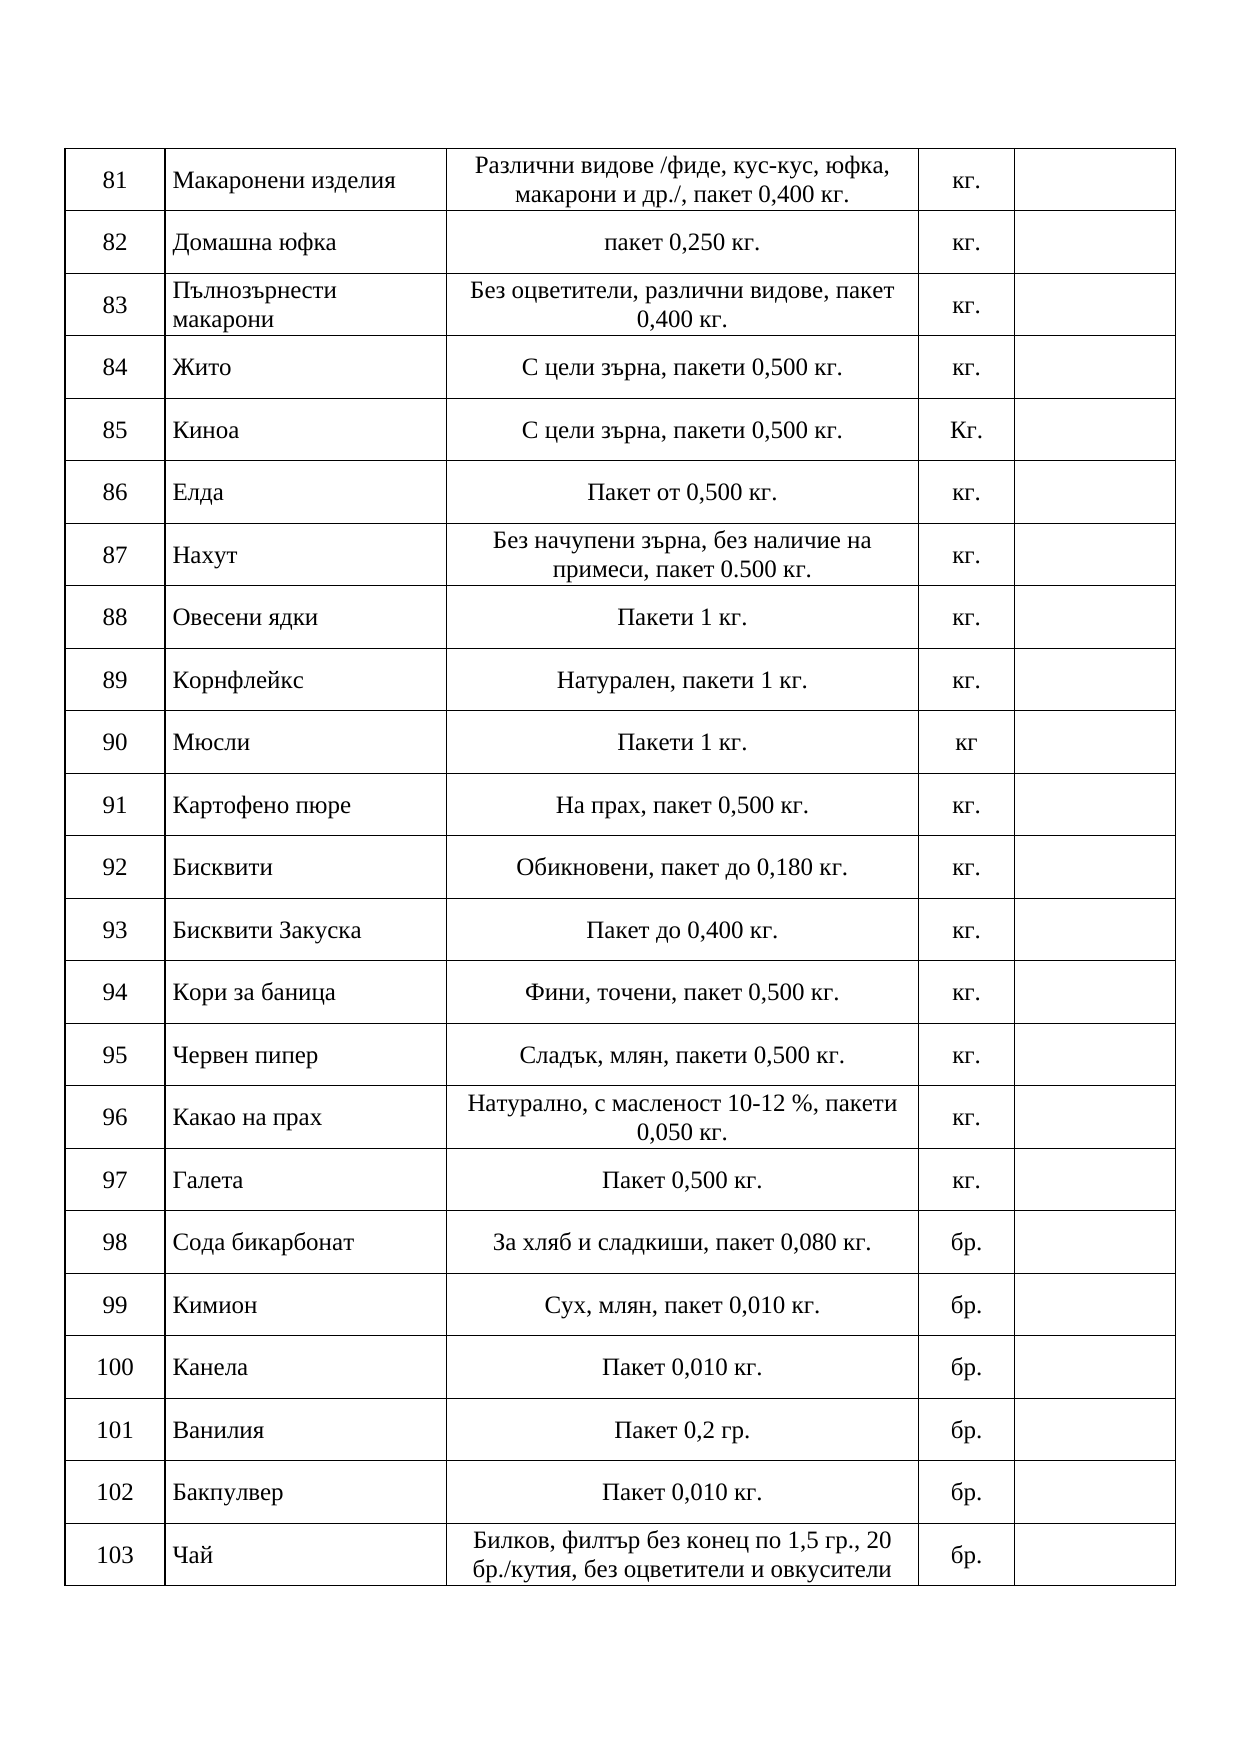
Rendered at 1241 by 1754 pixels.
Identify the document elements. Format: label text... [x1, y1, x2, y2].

table_cell кг. [919, 336, 1014, 398]
table_cell Нахут [166, 524, 446, 585]
table_cell Пълнозърнести макарони [166, 274, 446, 335]
table_cell [1015, 961, 1175, 1023]
table_cell бр. [919, 1211, 1014, 1273]
table_cell 88 [66, 586, 164, 648]
table_cell бр. [919, 1461, 1014, 1523]
table_cell бр. [919, 1399, 1014, 1460]
table_cell кг. [919, 211, 1014, 273]
table_cell 99 [66, 1274, 164, 1335]
table_cell Сода бикарбонат [166, 1211, 446, 1273]
table_cell пакет 0,250 кг. [447, 211, 918, 273]
table_cell 85 [66, 399, 164, 460]
table_cell Бисквити [166, 836, 446, 898]
table_cell [1015, 586, 1175, 648]
table_cell [1015, 1274, 1175, 1335]
table_cell Обикновени, пакет до 0,180 кг. [447, 836, 918, 898]
table_cell Ванилия [166, 1399, 446, 1460]
table_cell Пакети 1 кг. [447, 586, 918, 648]
table_cell Натурален, пакети 1 кг. [447, 649, 918, 710]
table_cell За хляб и сладкиши, пакет 0,080 кг. [447, 1211, 918, 1273]
table_cell Пакет 0,2 гр. [447, 1399, 918, 1460]
table_cell кг. [919, 899, 1014, 960]
table_cell кг. [919, 1024, 1014, 1085]
table_cell Пакет 0,010 кг. [447, 1336, 918, 1398]
table_cell 102 [66, 1461, 164, 1523]
table_cell Киноа [166, 399, 446, 460]
table_cell 94 [66, 961, 164, 1023]
table_cell 100 [66, 1336, 164, 1398]
table_cell [1015, 524, 1175, 585]
table_cell С цели зърна, пакети 0,500 кг. [447, 336, 918, 398]
table_cell [1015, 274, 1175, 335]
table_cell 86 [66, 461, 164, 523]
table_cell [1015, 1461, 1175, 1523]
table_cell Кимион [166, 1274, 446, 1335]
table_cell 97 [66, 1149, 164, 1210]
table_cell Пакет от 0,500 кг. [447, 461, 918, 523]
table_cell 96 [66, 1086, 164, 1148]
table_cell [1015, 1024, 1175, 1085]
table_cell кг. [919, 836, 1014, 898]
table_cell 83 [66, 274, 164, 335]
table_cell кг. [919, 1149, 1014, 1210]
table_cell [1015, 1149, 1175, 1210]
table_cell Елда [166, 461, 446, 523]
table_cell Чай [166, 1524, 446, 1585]
table_cell Пакет 0,010 кг. [447, 1461, 918, 1523]
table_cell Фини, точени, пакет 0,500 кг. [447, 961, 918, 1023]
table_cell Корнфлейкс [166, 649, 446, 710]
table_cell бр. [919, 1524, 1014, 1585]
table_cell кг. [919, 149, 1014, 210]
table_cell Картофено пюре [166, 774, 446, 835]
table_cell 90 [66, 711, 164, 773]
table_cell [1015, 1086, 1175, 1148]
table_cell [1015, 461, 1175, 523]
table_cell Сух, млян, пакет 0,010 кг. [447, 1274, 918, 1335]
table_cell [1015, 774, 1175, 835]
table_cell [1015, 1336, 1175, 1398]
table_cell Какао на прах [166, 1086, 446, 1148]
table_cell кг [919, 711, 1014, 773]
table_cell [1015, 1211, 1175, 1273]
table_cell Различни видове /фиде, кус-кус, юфка, макарони и др./, пакет 0,400 кг. [447, 149, 918, 210]
table_cell кг. [919, 774, 1014, 835]
table_cell Овесени ядки [166, 586, 446, 648]
table_cell [1015, 149, 1175, 210]
table_cell 103 [66, 1524, 164, 1585]
table_cell Сладък, млян, пакети 0,500 кг. [447, 1024, 918, 1085]
table_cell С цели зърна, пакети 0,500 кг. [447, 399, 918, 460]
table_cell бр. [919, 1336, 1014, 1398]
table_cell 92 [66, 836, 164, 898]
table_cell кг. [919, 586, 1014, 648]
table_cell [1015, 711, 1175, 773]
table_cell [1015, 336, 1175, 398]
table_cell кг. [919, 1086, 1014, 1148]
table_cell 101 [66, 1399, 164, 1460]
table_cell Домашна юфка [166, 211, 446, 273]
table_cell Билков, филтър без конец по 1,5 гр., 20 бр./кутия, без оцветители и овкусители [447, 1524, 918, 1585]
table_cell [1015, 399, 1175, 460]
table_cell Бисквити Закуска [166, 899, 446, 960]
table_cell Бакпулвер [166, 1461, 446, 1523]
table_cell кг. [919, 274, 1014, 335]
table_cell 91 [66, 774, 164, 835]
table_cell Без оцветители, различни видове, пакет 0,400 кг. [447, 274, 918, 335]
table_cell Макаронени изделия [166, 149, 446, 210]
table_cell 95 [66, 1024, 164, 1085]
table_cell кг. [919, 461, 1014, 523]
table_cell кг. [919, 649, 1014, 710]
table_cell [1015, 1524, 1175, 1585]
table_cell Пакет 0,500 кг. [447, 1149, 918, 1210]
table_cell Кг. [919, 399, 1014, 460]
table_cell 98 [66, 1211, 164, 1273]
table_cell На прах, пакет 0,500 кг. [447, 774, 918, 835]
table_cell [1015, 836, 1175, 898]
table_cell кг. [919, 961, 1014, 1023]
table_cell 87 [66, 524, 164, 585]
table_cell 89 [66, 649, 164, 710]
table_cell Без начупени зърна, без наличие на примеси, пакет 0.500 кг. [447, 524, 918, 585]
table_cell Мюсли [166, 711, 446, 773]
table_cell кг. [919, 524, 1014, 585]
table_cell Жито [166, 336, 446, 398]
table_cell Канела [166, 1336, 446, 1398]
table_cell 82 [66, 211, 164, 273]
table_cell 84 [66, 336, 164, 398]
table_cell [1015, 211, 1175, 273]
table_cell 93 [66, 899, 164, 960]
table_cell Пакет до 0,400 кг. [447, 899, 918, 960]
table_cell [1015, 649, 1175, 710]
table_cell бр. [919, 1274, 1014, 1335]
table_cell [1015, 1399, 1175, 1460]
table_cell Галета [166, 1149, 446, 1210]
table_cell [1015, 899, 1175, 960]
table_cell Кори за баница [166, 961, 446, 1023]
table_cell Червен пипер [166, 1024, 446, 1085]
table_cell Пакети 1 кг. [447, 711, 918, 773]
table_cell 81 [66, 149, 164, 210]
table_cell Натурално, с масленост 10-12 %, пакети 0,050 кг. [447, 1086, 918, 1148]
